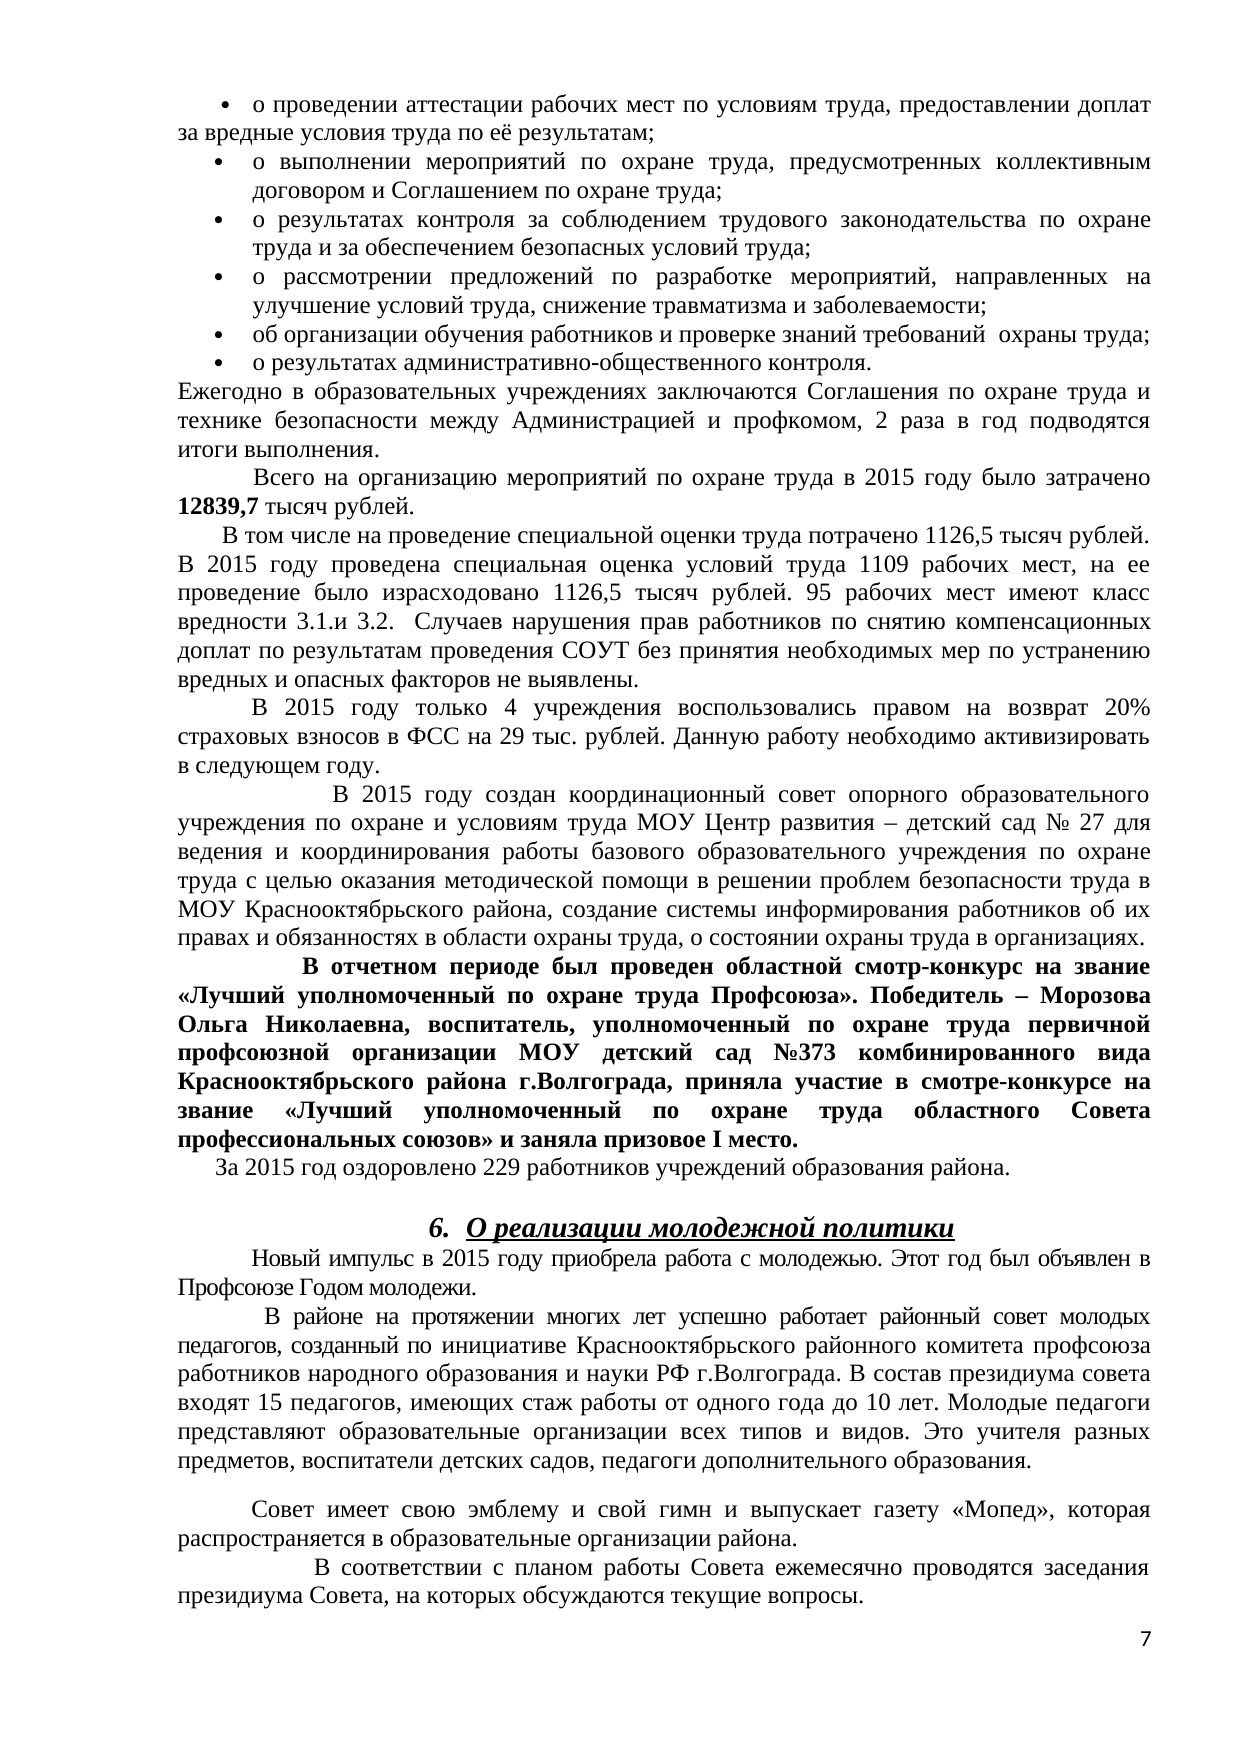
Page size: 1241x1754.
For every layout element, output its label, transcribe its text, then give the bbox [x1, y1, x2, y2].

text В 2015 году только 4 учреждения воспользовались правом на возврат 20% страховых взносов в ФСС на 29 тыс. рублей. Данную работу необходимо активизировать в следующем году. [177, 692, 1152, 779]
list о результатах контроля за соблюдением трудового законодательства по охране труда и за обеспечением безопасных условий труда; [215, 204, 1152, 261]
text В 2015 году создан координационный совет опорного образовательного учреждения по охране и условиям труда МОУ Центр развития – детский сад № 27 для ведения и координирования работы базового образовательного учреждения по охране труда с целью оказания методической помощи в решении проблем безопасности труда в МОУ Краснооктябрьского района, создание системы информирования работников об их правах и обязанностях в области охраны труда, о состоянии охраны труда в организациях. [177, 779, 1152, 951]
text В том числе на проведение специальной оценки труда потрачено 1126,5 тысяч рублей. В 2015 году проведена специальная оценка условий труда 1109 рабочих мест, на ее проведение было израсходовано 1126,5 тысяч рублей. 95 рабочих мест имеют класс вредности 3.1.и 3.2. Случаев нарушения прав работников по снятию компенсационных доплат по результатам проведения СОУТ без принятия необходимых мер по устранению вредных и опасных факторов не выявлены. [177, 520, 1152, 692]
text Новый импульс в 2015 году приобрела работа с молодежью. Этот год был объявлен в Профсоюзе Годом молодежи. [177, 1243, 1152, 1301]
list о выполнении мероприятий по охране труда, предусмотренных коллективным договором и Соглашением по охране труда; [215, 146, 1152, 204]
list О реализации молодежной политики [428, 1210, 1152, 1243]
text В соответствии с планом работы Совета ежемесячно проводятся заседания президиума Совета, на которых обсуждаются текущие вопросы. [177, 1552, 1152, 1609]
list о результатах административно-общественного контроля. [215, 347, 1152, 376]
text В районе на протяжении многих лет успешно работает районный совет молодых педагогов, созданный по инициативе Краснооктябрьского районного комитета профсоюза работников народного образования и науки РФ г.Волгограда. В состав президиума совета входят 15 педагогов, имеющих стаж работы от одного года до 10 лет. Молодые педагоги представляют образовательные организации всех типов и видов. Это учителя разных предметов, воспитатели детских садов, педагоги дополнительного образования. [177, 1301, 1152, 1473]
text В отчетном периоде был проведен областной смотр-конкурс на звание «Лучший уполномоченный по охране труда Профсоюза». Победитель – Морозова Ольга Николаевна, воспитатель, уполномоченный по охране труда первичной профсоюзной организации МОУ детский сад №373 комбинированного вида Краснооктябрьского района г.Волгограда, приняла участие в смотре-конкурсе на звание «Лучший уполномоченный по охране труда областного Совета профессиональных союзов» и заняла призовое I место. [177, 951, 1152, 1152]
text Совет имеет свою эмблему и свой гимн и выпускает газету «Мопед», которая распространяется в образовательные организации района. [177, 1494, 1152, 1552]
list об организации обучения работников и проверке знаний требований охраны труда; [215, 319, 1152, 347]
list о рассмотрении предложений по разработке мероприятий, направленных на улучшение условий труда, снижение травматизма и заболеваемости; [215, 261, 1152, 319]
text Ежегодно в образовательных учреждениях заключаются Соглашения по охране труда и технике безопасности между Администрацией и профкомом, 2 раза в год подводятся итоги выполнения. [177, 376, 1152, 462]
list о проведении аттестации рабочих мест по условиям труда, предоставлении доплат за вредные условия труда по её результатам; [177, 89, 1152, 146]
text За 2015 год оздоровлено 229 работников учреждений образования района. [177, 1152, 1152, 1181]
text Всего на организацию мероприятий по охране труда в 2015 году было затрачено 12839,7 тысяч рублей. [177, 462, 1152, 520]
